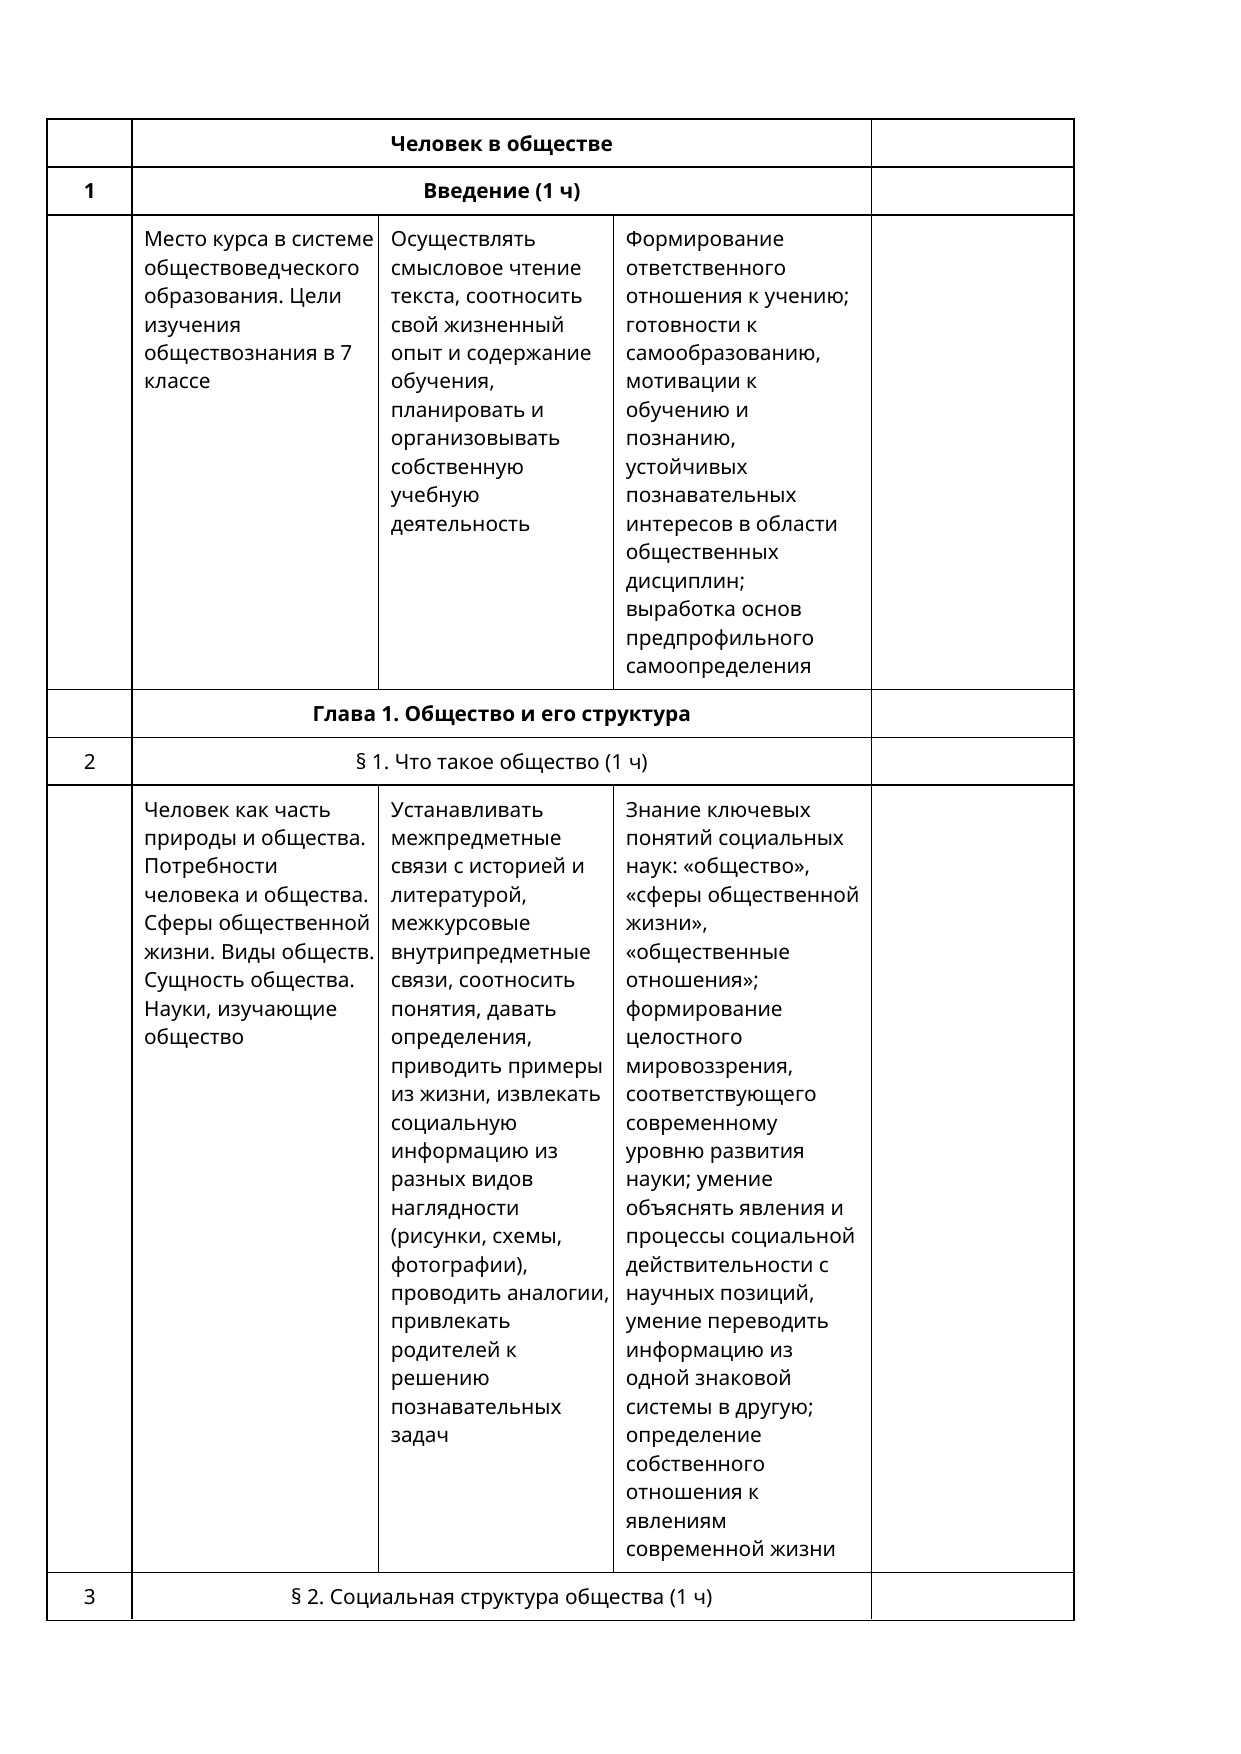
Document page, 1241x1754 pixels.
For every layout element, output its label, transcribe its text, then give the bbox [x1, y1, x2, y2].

table_cell Место курса в системе обществоведческого образования. Цели изучения обществознания в 7 классе [133, 216, 378, 688]
table_cell § 2. Социальная структура общества (1 ч) [133, 1573, 871, 1619]
table_cell § 1. Что такое общество (1 ч) [133, 738, 871, 784]
table_cell [872, 1573, 1073, 1619]
table_cell Человек как часть природы и общества. Потребности человека и общества. Сферы общественной жизни. Виды обществ. Сущность общества. Науки, изучающие общество [133, 786, 378, 1572]
table_cell [872, 120, 1073, 166]
table_cell Глава 1. Общество и его структура [133, 690, 871, 736]
table_cell 1 [48, 168, 131, 214]
table_cell [872, 786, 1073, 1572]
table_cell [48, 690, 131, 736]
table_cell Человек в обществе [133, 120, 871, 166]
table_cell [48, 786, 131, 1572]
table_cell [872, 216, 1073, 688]
table_cell 2 [48, 738, 131, 784]
table_cell Формирование ответственного отношения к учению; готовности к самообразованию, мотивации к обучению и познанию, устойчивых познавательных интересов в области общественных дисциплин; выработка основ предпрофильного самоопределения [614, 216, 871, 688]
table_cell [48, 216, 131, 688]
table_cell 3 [48, 1573, 131, 1619]
table_cell [872, 168, 1073, 214]
table_cell [872, 690, 1073, 736]
table_cell Введение (1 ч) [133, 168, 871, 214]
table_cell Осуществлять смысловое чтение текста, соотносить свой жизненный опыт и содержание обучения, планировать и организовывать собственную учебную деятельность [379, 216, 613, 688]
table_cell [872, 738, 1073, 784]
table_cell Знание ключевых понятий социальных наук: «общество», «сферы общественной жизни», «общественные отношения»; формирование целостного мировоззрения, соответствующего современному уровню развития науки; умение объяснять явления и процессы социальной действительности с научных позиций, умение переводить информацию из одной знаковой системы в другую; определение собственного отношения к явлениям современной жизни [614, 786, 871, 1572]
table_cell [48, 120, 131, 166]
table_cell Устанавливать межпредметные связи с историей и литературой, межкурсовые внутрипредметные связи, соотносить понятия, давать определения, приводить примеры из жизни, извлекать социальную информацию из разных видов наглядности (рисунки, схемы, фотографии), проводить аналогии, привлекать родителей к решению познавательных задач [379, 786, 613, 1572]
